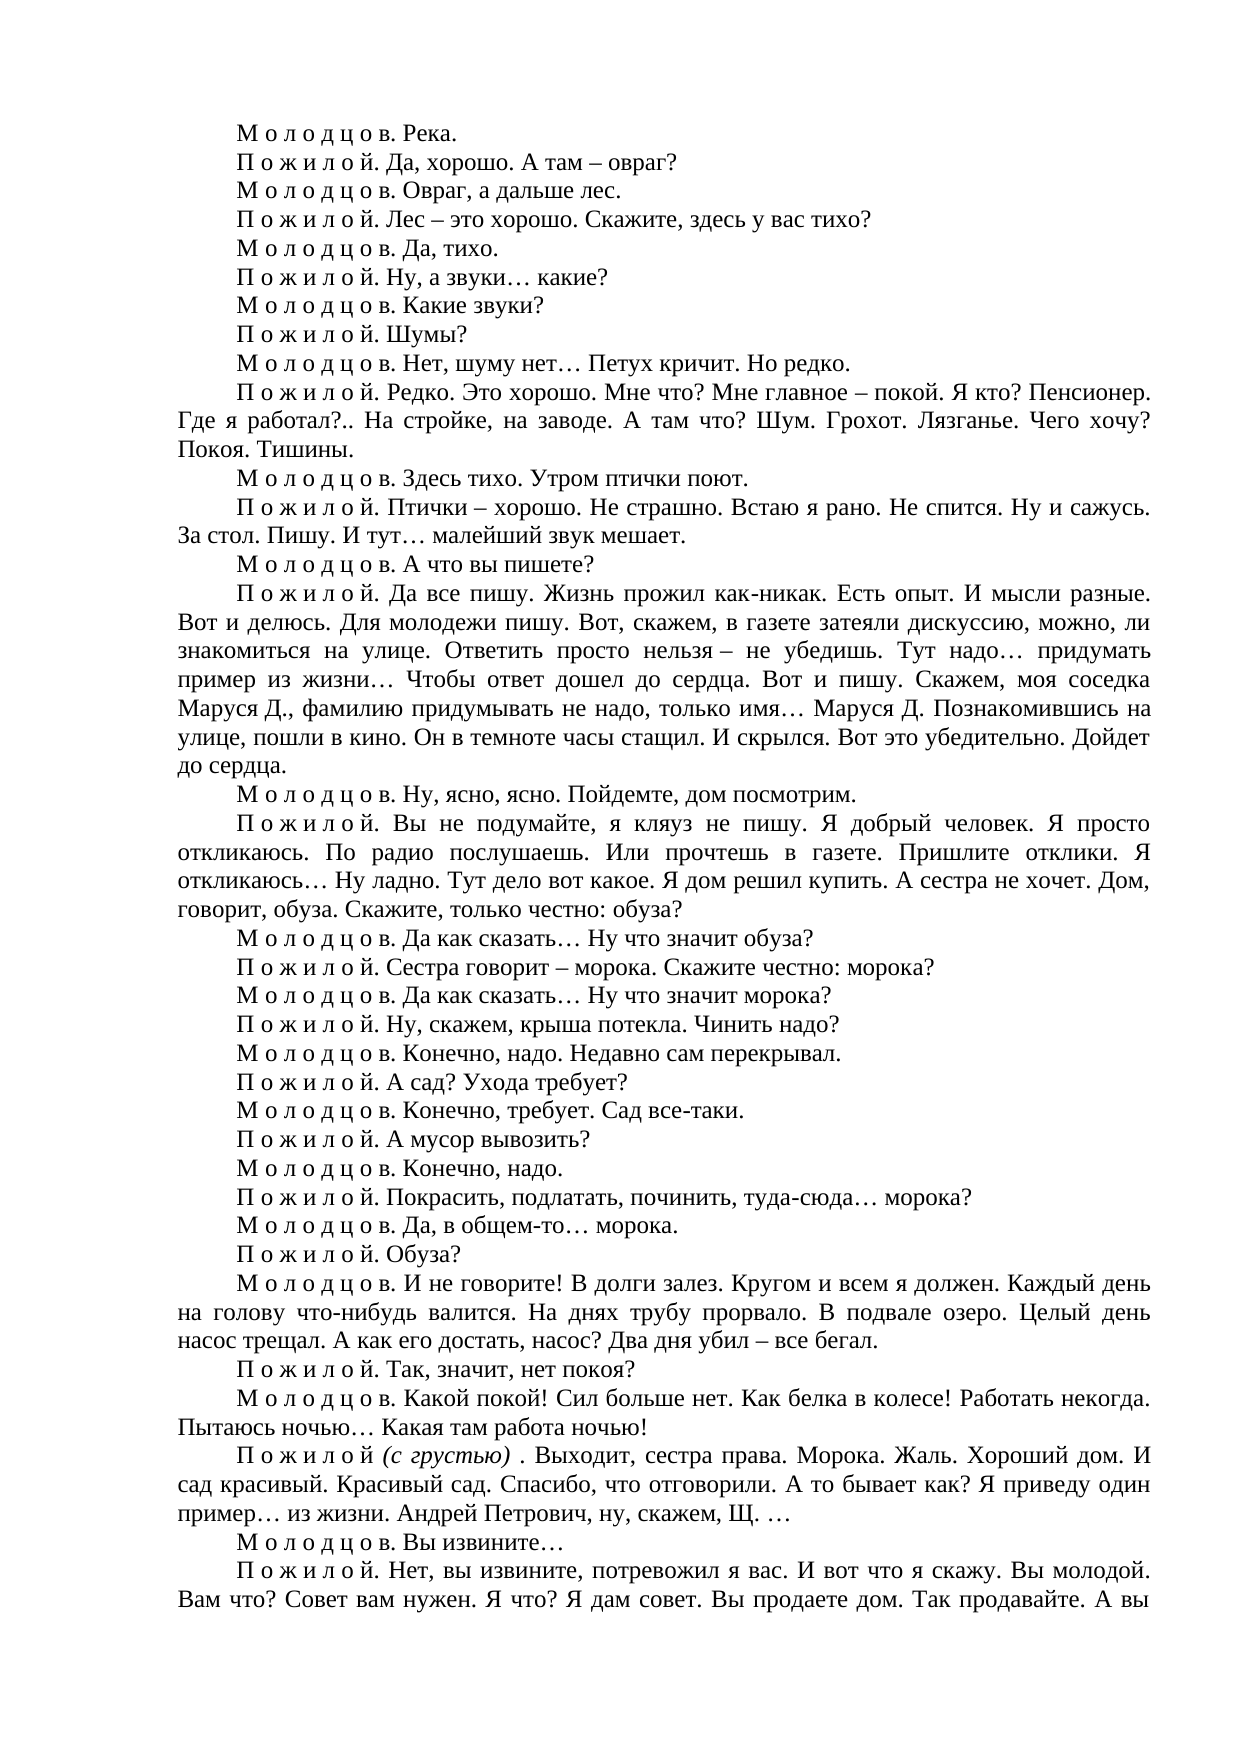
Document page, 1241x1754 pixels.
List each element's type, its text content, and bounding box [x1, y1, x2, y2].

text М о л о д ц о в. Здесь тихо. Утром птички поют. [177, 463, 1152, 492]
text М о л о д ц о в. Ну, ясно, ясно. Пойдемте, дом посмотрим. [177, 779, 1152, 808]
text П о ж и л о й. Покрасить, подлатать, починить, туда-сюда… морока? [177, 1182, 1152, 1211]
text П о ж и л о й. Птички – хорошо. Не страшно. Встаю я рано. Не спится. Ну и сажусь. За стол. Пишу. И тут… малейший звук мешает. [177, 492, 1152, 549]
text П о ж и л о й. Обуза? [177, 1239, 1152, 1268]
text М о л о д ц о в. И не говорите! В долги залез. Кругом и всем я должен. Каждый день на голову что-нибудь валится. На днях трубу прорвало. В подвале озеро. Целый день насос трещал. А как его достать, насос? Два дня убил – все бегал. [177, 1268, 1152, 1354]
text П о ж и л о й. Редко. Это хорошо. Мне что? Мне главное – покой. Я кто? Пенсионер. Где я работал?.. На стройке, на заводе. А там что? Шум. Грохот. Лязганье. Чего хочу? Покоя. Тишины. [177, 377, 1152, 463]
text П о ж и л о й. Ну, скажем, крыша потекла. Чинить надо? [177, 1009, 1152, 1038]
text М о л о д ц о в. Нет, шуму нет… Петух кричит. Но редко. [177, 348, 1152, 377]
text М о л о д ц о в. Овраг, а дальше лес. [177, 176, 1152, 204]
text М о л о д ц о в. Конечно, надо. Недавно сам перекрывал. [177, 1038, 1152, 1067]
text М о л о д ц о в. Конечно, требует. Сад все-таки. [177, 1096, 1152, 1124]
text П о ж и л о й. Ну, а звуки… какие? [177, 262, 1152, 291]
text М о л о д ц о в. Да, тихо. [177, 233, 1152, 262]
text П о ж и л о й. Сестра говорит – морока. Скажите честно: морока? [177, 952, 1152, 981]
text М о л о д ц о в. Какие звуки? [177, 291, 1152, 319]
text М о л о д ц о в. Да, в общем-то… морока. [177, 1211, 1152, 1239]
text П о ж и л о й. Да, хорошо. А там – овраг? [177, 147, 1152, 176]
text М о л о д ц о в. Река. [177, 118, 1152, 147]
text П о ж и л о й (с грустью) . Выходит, сестра права. Морока. Жаль. Хороший дом. И сад красивый. Красивый сад. Спасибо, что отговорили. А то бывает как? Я приведу один пример… из жизни. Андрей Петрович, ну, скажем, Щ. … [177, 1441, 1152, 1527]
text П о ж и л о й. Лес – это хорошо. Скажите, здесь у вас тихо? [177, 204, 1152, 233]
text П о ж и л о й. Шумы? [177, 319, 1152, 348]
text П о ж и л о й. А мусор вывозить? [177, 1124, 1152, 1153]
text П о ж и л о й. А сад? Ухода требует? [177, 1067, 1152, 1096]
text М о л о д ц о в. Какой покой! Сил больше нет. Как белка в колесе! Работать некогда. Пытаюсь ночью… Какая там работа ночью! [177, 1383, 1152, 1441]
text П о ж и л о й. Да все пишу. Жизнь прожил как-никак. Есть опыт. И мысли разные. Вот и делюсь. Для молодежи пишу. Вот, скажем, в газете затеяли дискуссию, можно, ли знакомиться на улице. Ответить просто нельзя – не убедишь. Тут надо… придумать пример из жизни… Чтобы ответ дошел до сердца. Вот и пишу. Скажем, моя соседка Маруся Д., фамилию придумывать не надо, только имя… Маруся Д. Познакомившись на улице, пошли в кино. Он в темноте часы стащил. И скрылся. Вот это убедительно. Дойдет до сердца. [177, 578, 1152, 779]
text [177, 1556, 1152, 1613]
text П о ж и л о й. Вы не подумайте, я кляуз не пишу. Я добрый человек. Я просто откликаюсь. По радио послушаешь. Или прочтешь в газете. Пришлите отклики. Я откликаюсь… Ну ладно. Тут дело вот какое. Я дом решил купить. А сестра не хочет. Дом, говорит, обуза. Скажите, только честно: обуза? [177, 808, 1152, 923]
text М о л о д ц о в. Конечно, надо. [177, 1153, 1152, 1182]
text П о ж и л о й. Так, значит, нет покоя? [177, 1354, 1152, 1383]
text М о л о д ц о в. Да как сказать… Ну что значит морока? [177, 981, 1152, 1009]
text М о л о д ц о в. А что вы пишете? [177, 549, 1152, 578]
text М о л о д ц о в. Вы извините… [177, 1527, 1152, 1556]
text М о л о д ц о в. Да как сказать… Ну что значит обуза? [177, 923, 1152, 952]
